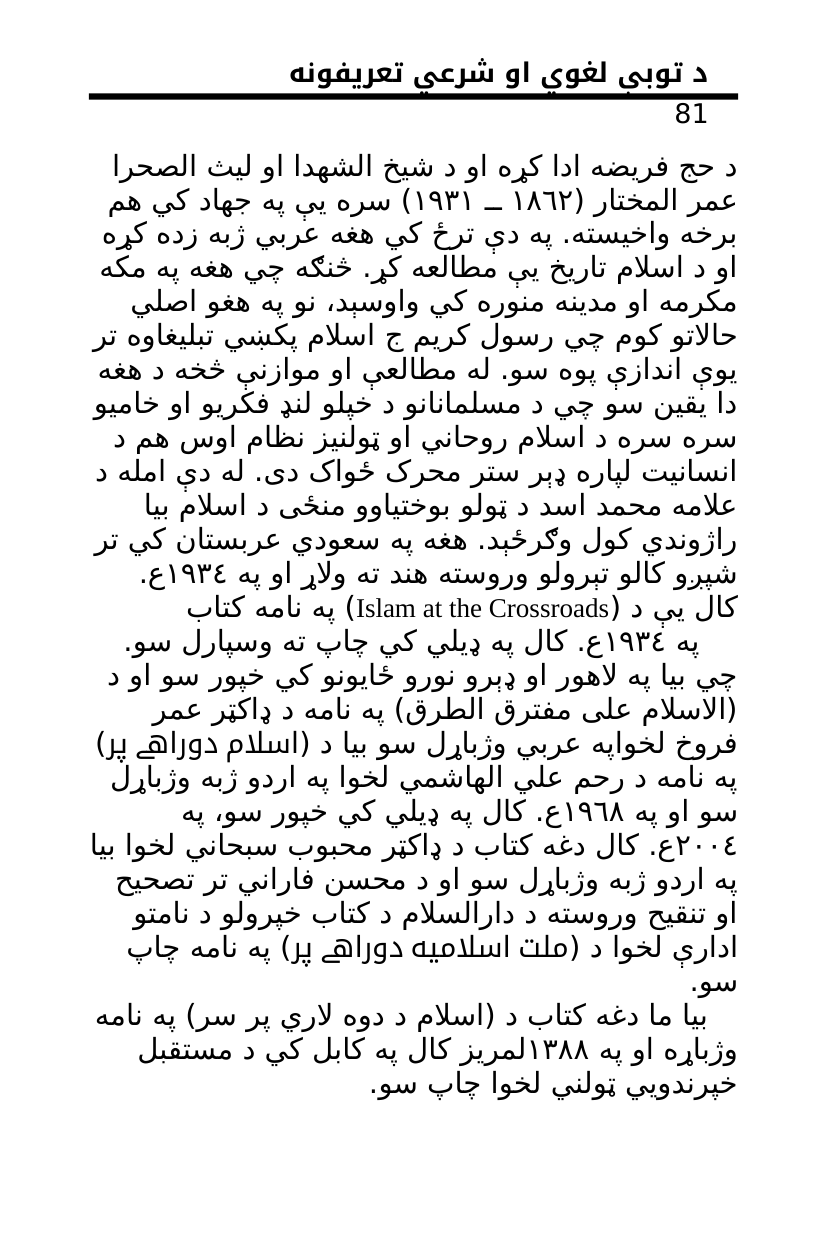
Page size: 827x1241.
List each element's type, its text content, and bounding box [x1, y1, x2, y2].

text په ١٩٣٤ع. کال په ډيلي کي چاپ ته وسپارل سو. چي بيا په لاهور او ډېرو نورو ځايونو کي خپور سو او د (الاسلام على مفترق الطرق) په نامه د ډاکټر عمر فروخ لخواپه عربي وژباړل سو بيا د (اسلام دوراهے پر) په نامه د رحم علي الهاشمي لخوا په اردو ژبه وژباړل سو او په ١٩٦٨ع. کال په ډيلي کي خپور سو، په ٢٠٠٤ع. کال دغه کتاب د ډاکټر محبوب سبحاني لخوا بيا په اردو ژبه وژباړل سو او د محسن فاراني تر تصحيح او تنقيح وروسته د دارالسلام د کتاب خپرولو د نامتو ادارې لخوا د (ملت اسلاميه دوراهے پر) په نامه چاپ سو. [89, 624, 738, 998]
text بيا ما دغه کتاب د (اسلام د دوه لاري پر سر) په نامه وژباړه او په ١٣٨٨لمريز کال په کابل کي د مستقبل خپرندويي ټولني لخوا چاپ سو. [89, 998, 738, 1100]
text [89, 149, 738, 624]
